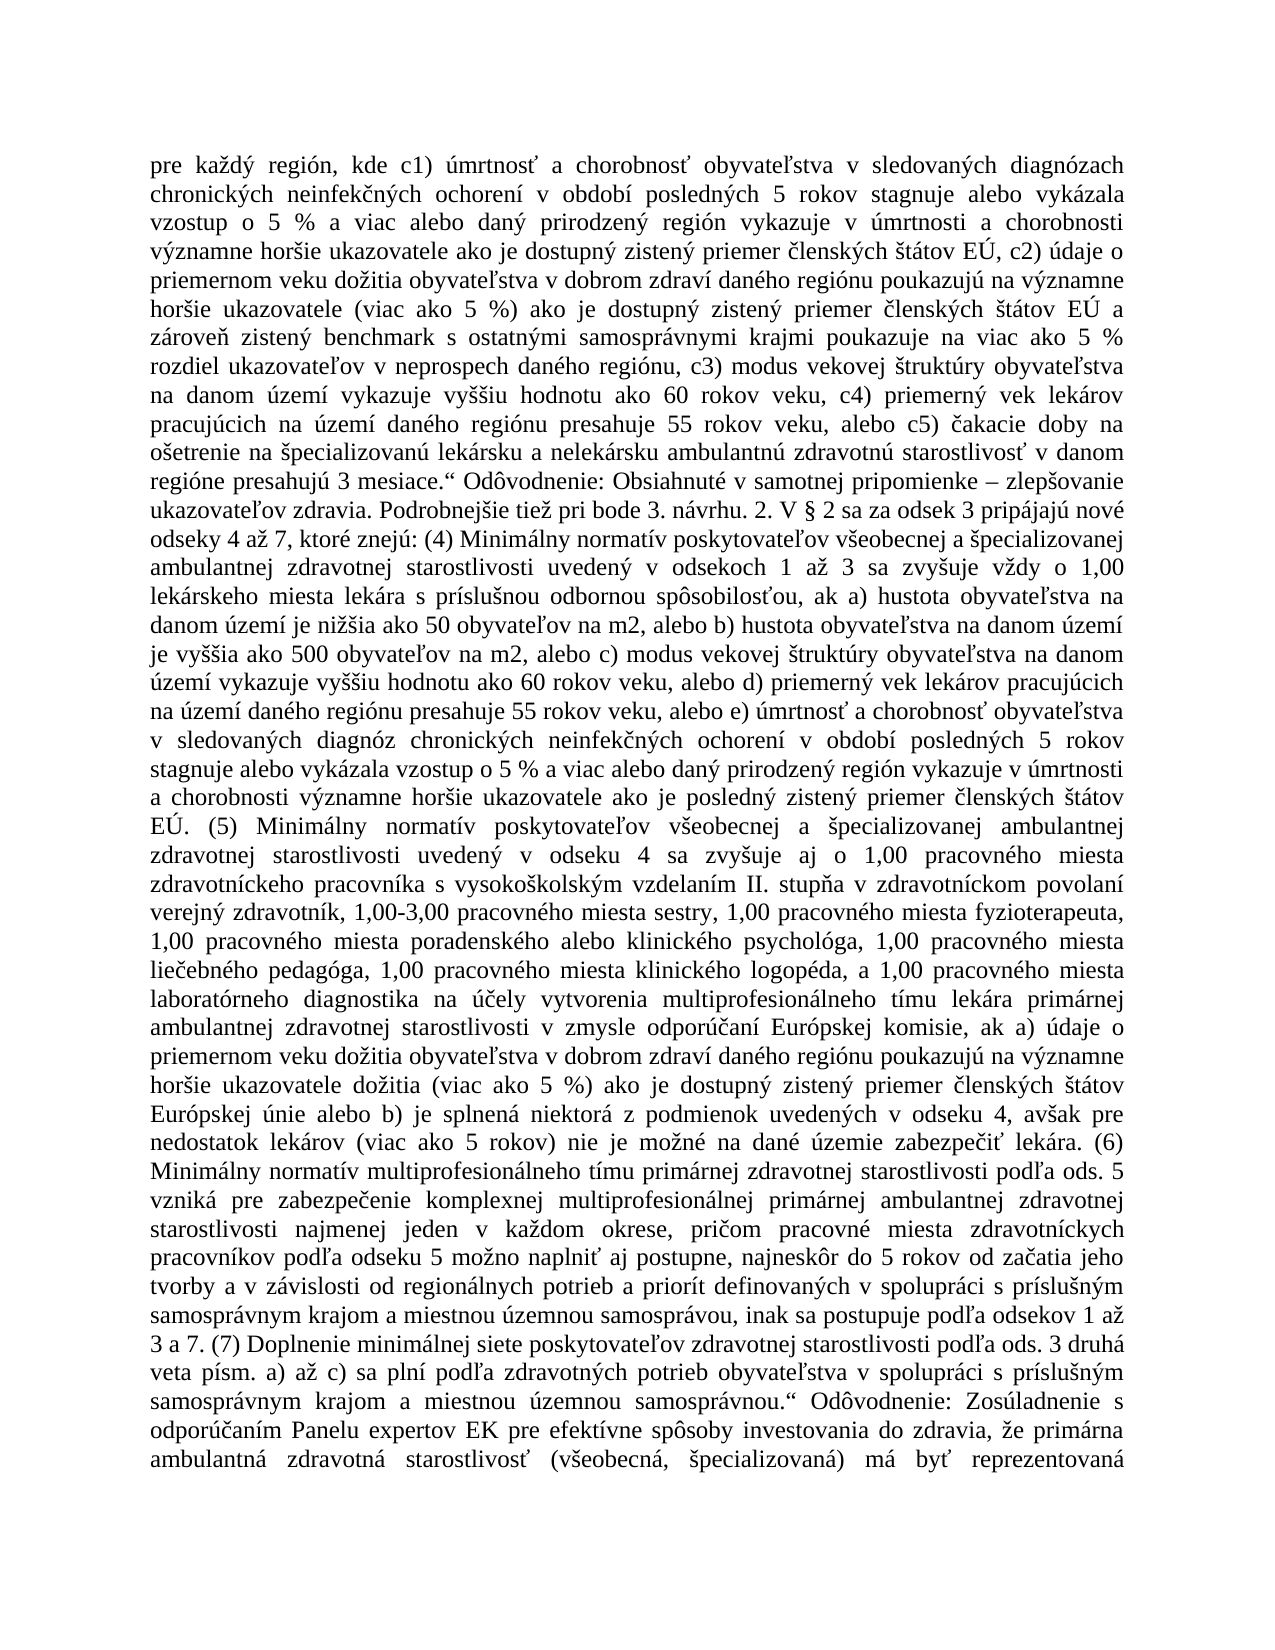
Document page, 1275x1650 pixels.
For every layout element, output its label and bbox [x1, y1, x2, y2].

text [150, 150, 1125, 1472]
